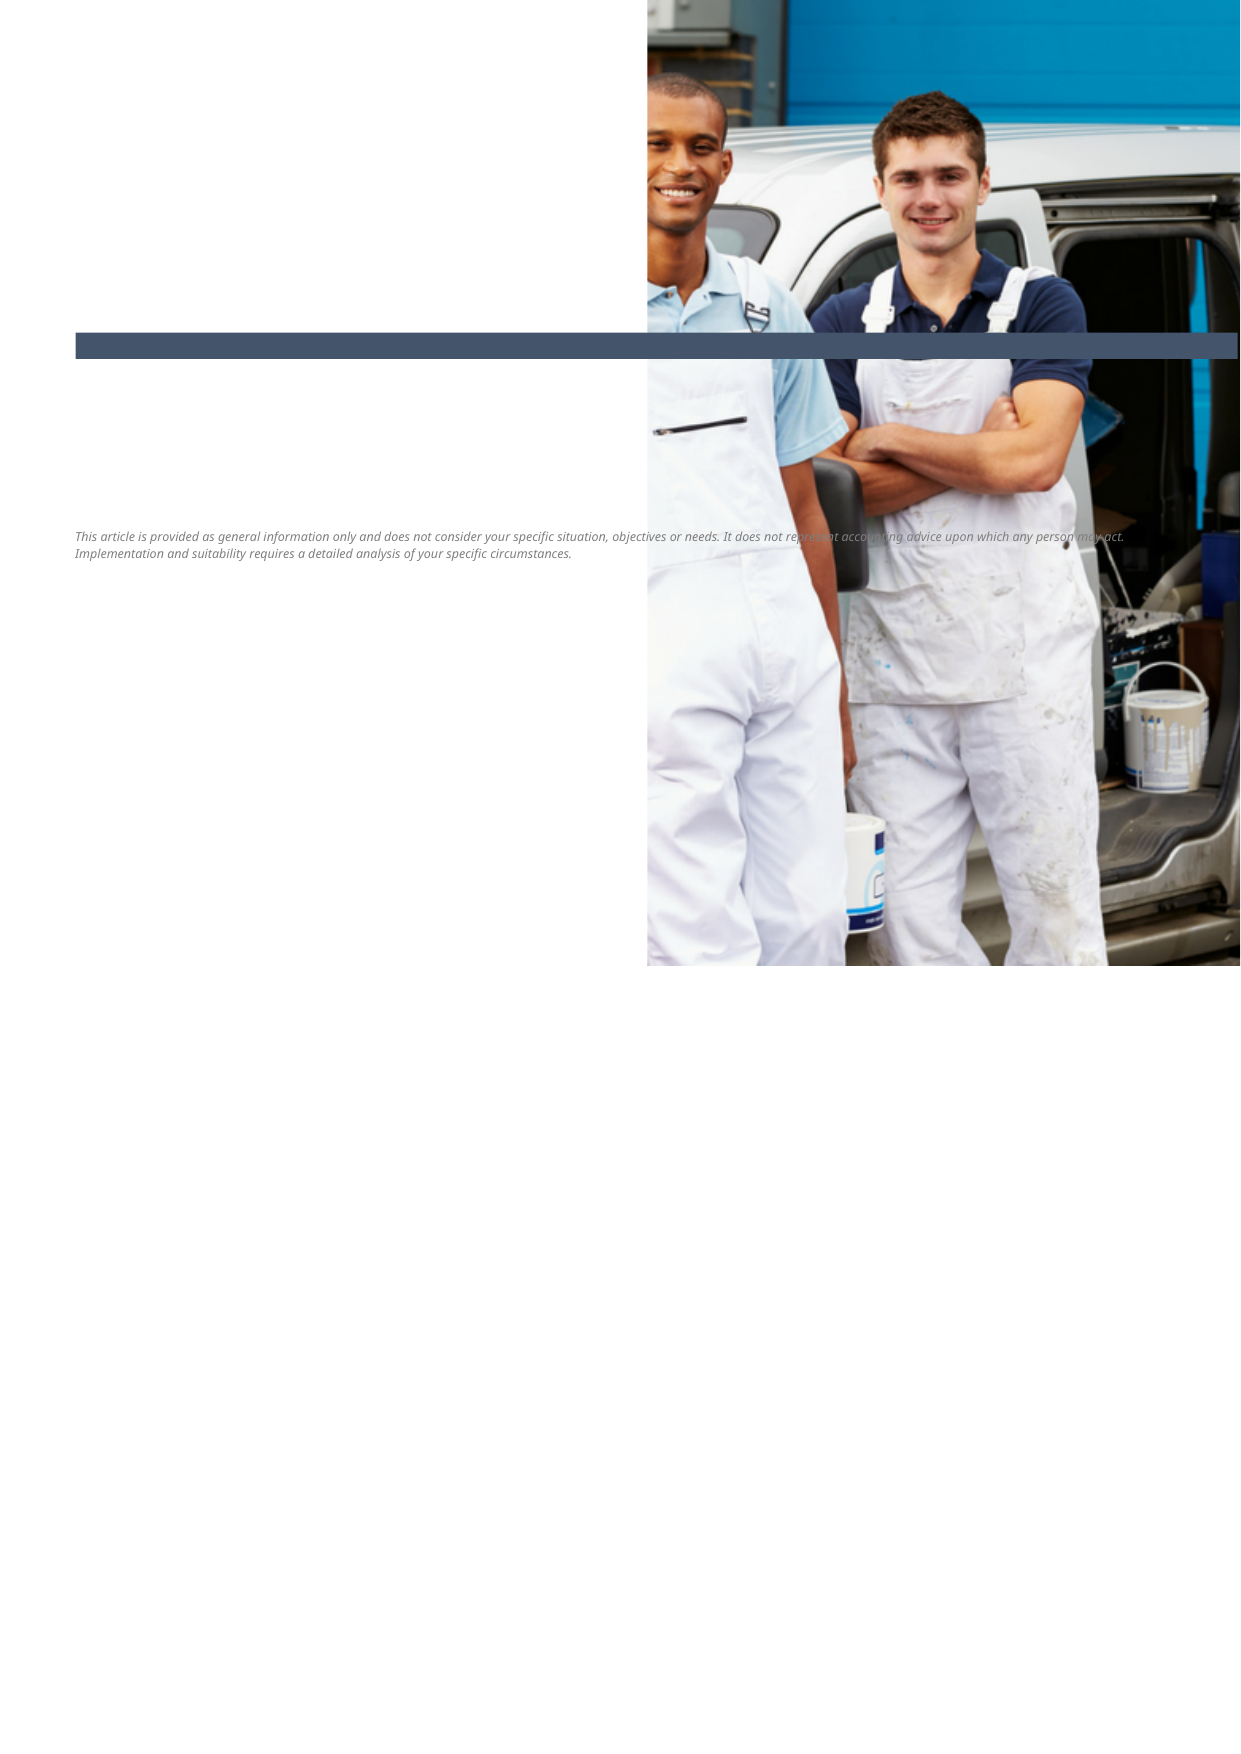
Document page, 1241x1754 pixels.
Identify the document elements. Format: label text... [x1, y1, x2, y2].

picture [647, 0, 1241, 966]
text This article is provided as general information only and does not consider your specific situation, objectives or needs. It does not represent accounting advice upon which any person may act. Implementation and suitability requires a detailed analysis of your specific circumstances. [75, 528, 1165, 562]
